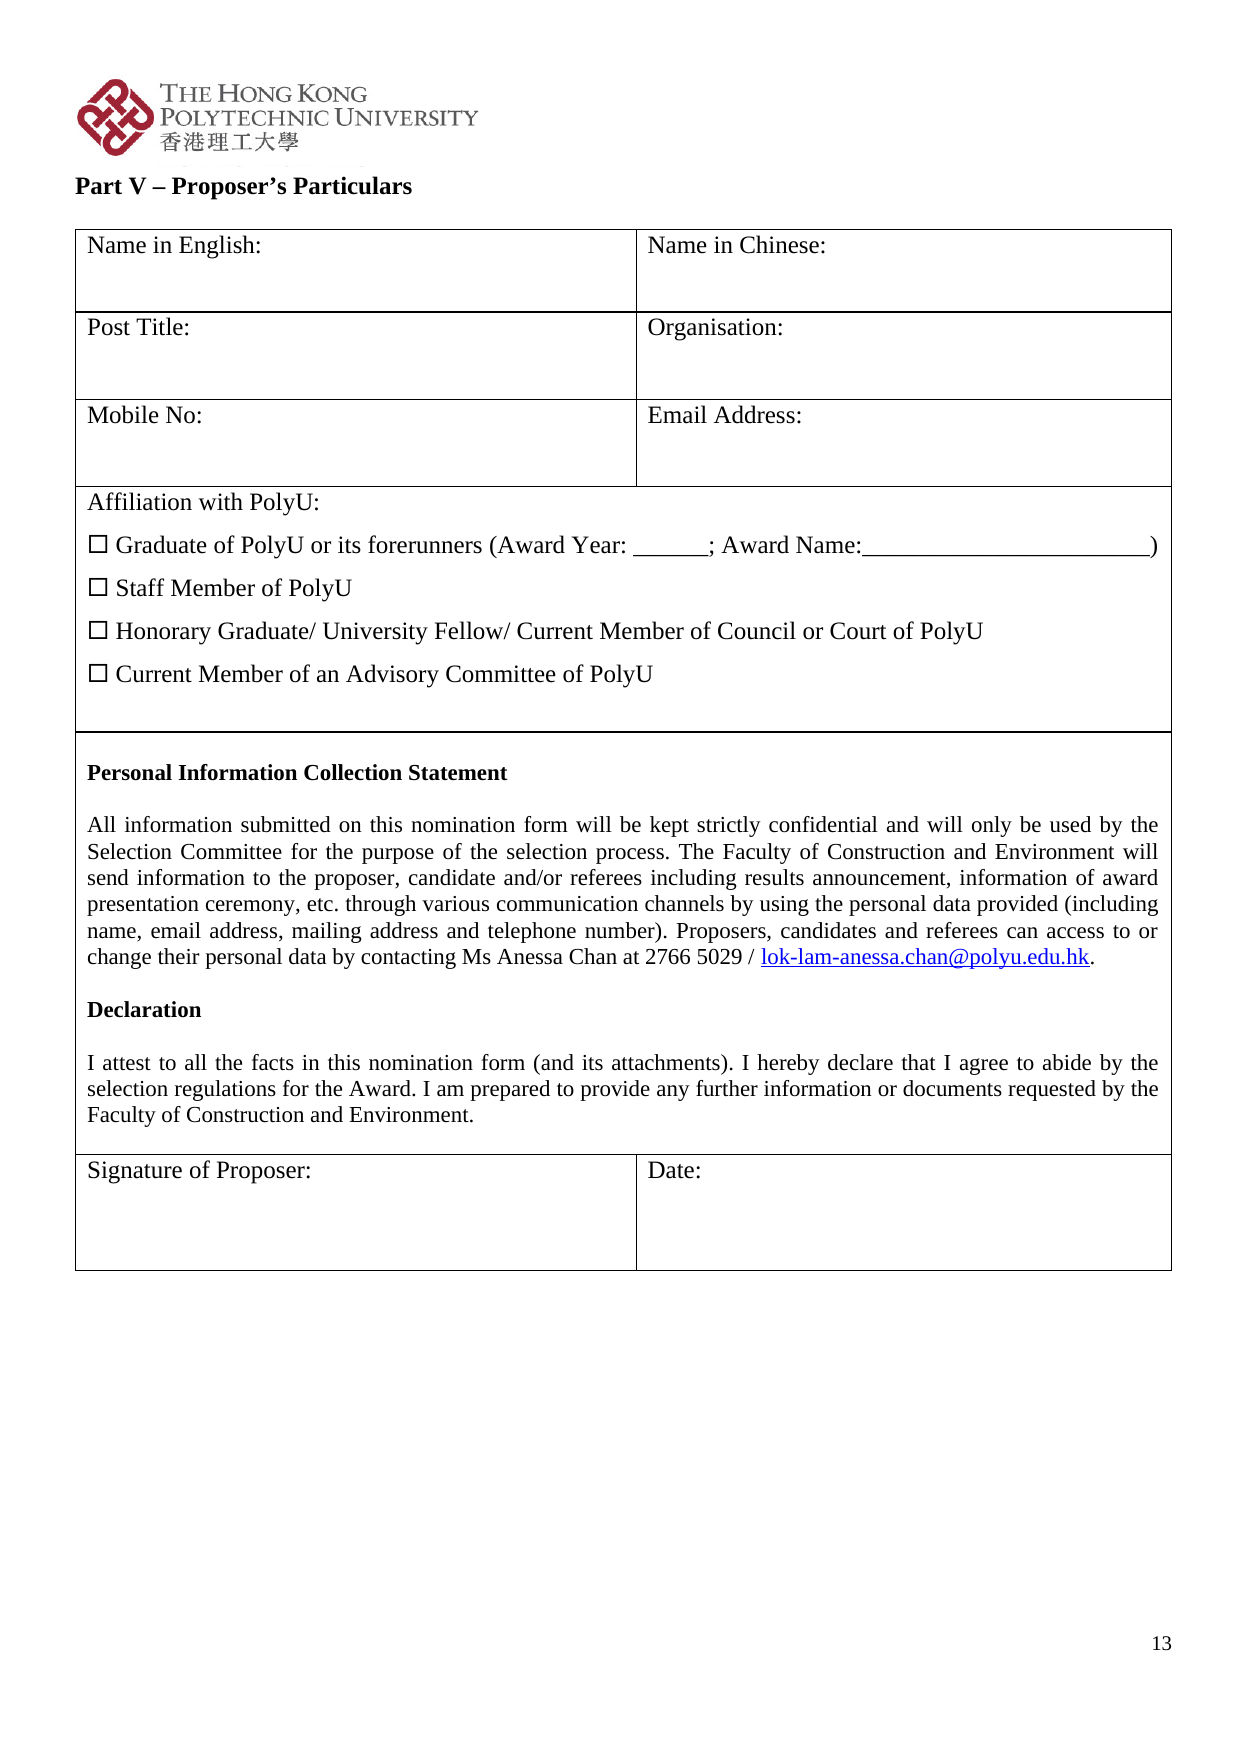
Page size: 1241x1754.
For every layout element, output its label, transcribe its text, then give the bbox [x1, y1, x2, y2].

table_cell Mobile No: [76, 400, 636, 486]
table_cell Post Title: [76, 313, 636, 399]
table_cell Affiliation with PolyU: Graduate of PolyU or its forerunners (Award Year: ______; Award Name:_______________________) Staff Member of PolyU Honorary Graduate/ University Fellow/ Current Member of Council or Court of PolyU Current Member of an Advisory Committee of PolyU [76, 487, 1171, 731]
table_cell Personal Information Collection Statement All information submitted on this nomination form will be kept strictly confidential and will only be used by the Selection Committee for the purpose of the selection process. The Faculty of Construction and Environment will send information to the proposer, candidate and/or referees including results announcement, information of award presentation ceremony, etc. through various communication channels by using the personal data provided (including name, email address, mailing address and telephone number). Proposers, candidates and referees can access to or change their personal data by contacting Ms Anessa Chan at 2766 5029 / lok-lam-anessa.chan@polyu.edu.hk. Declaration I attest to all the facts in this nomination form (and its attachments). I hereby declare that I agree to abide by the selection regulations for the Award. I am prepared to provide any further information or documents requested by the Faculty of Construction and Environment. [76, 733, 1171, 1154]
text Part V – Proposer’s Particulars [75, 171, 1172, 200]
picture [0, 2, 524, 167]
table_cell Signature of Proposer: [76, 1155, 636, 1270]
table_cell Email Address: [637, 400, 1171, 486]
table_cell Organisation: [637, 313, 1171, 399]
table_cell Date: [637, 1155, 1171, 1270]
table_header Name in Chinese: [637, 230, 1171, 311]
table_header Name in English: [76, 230, 636, 311]
